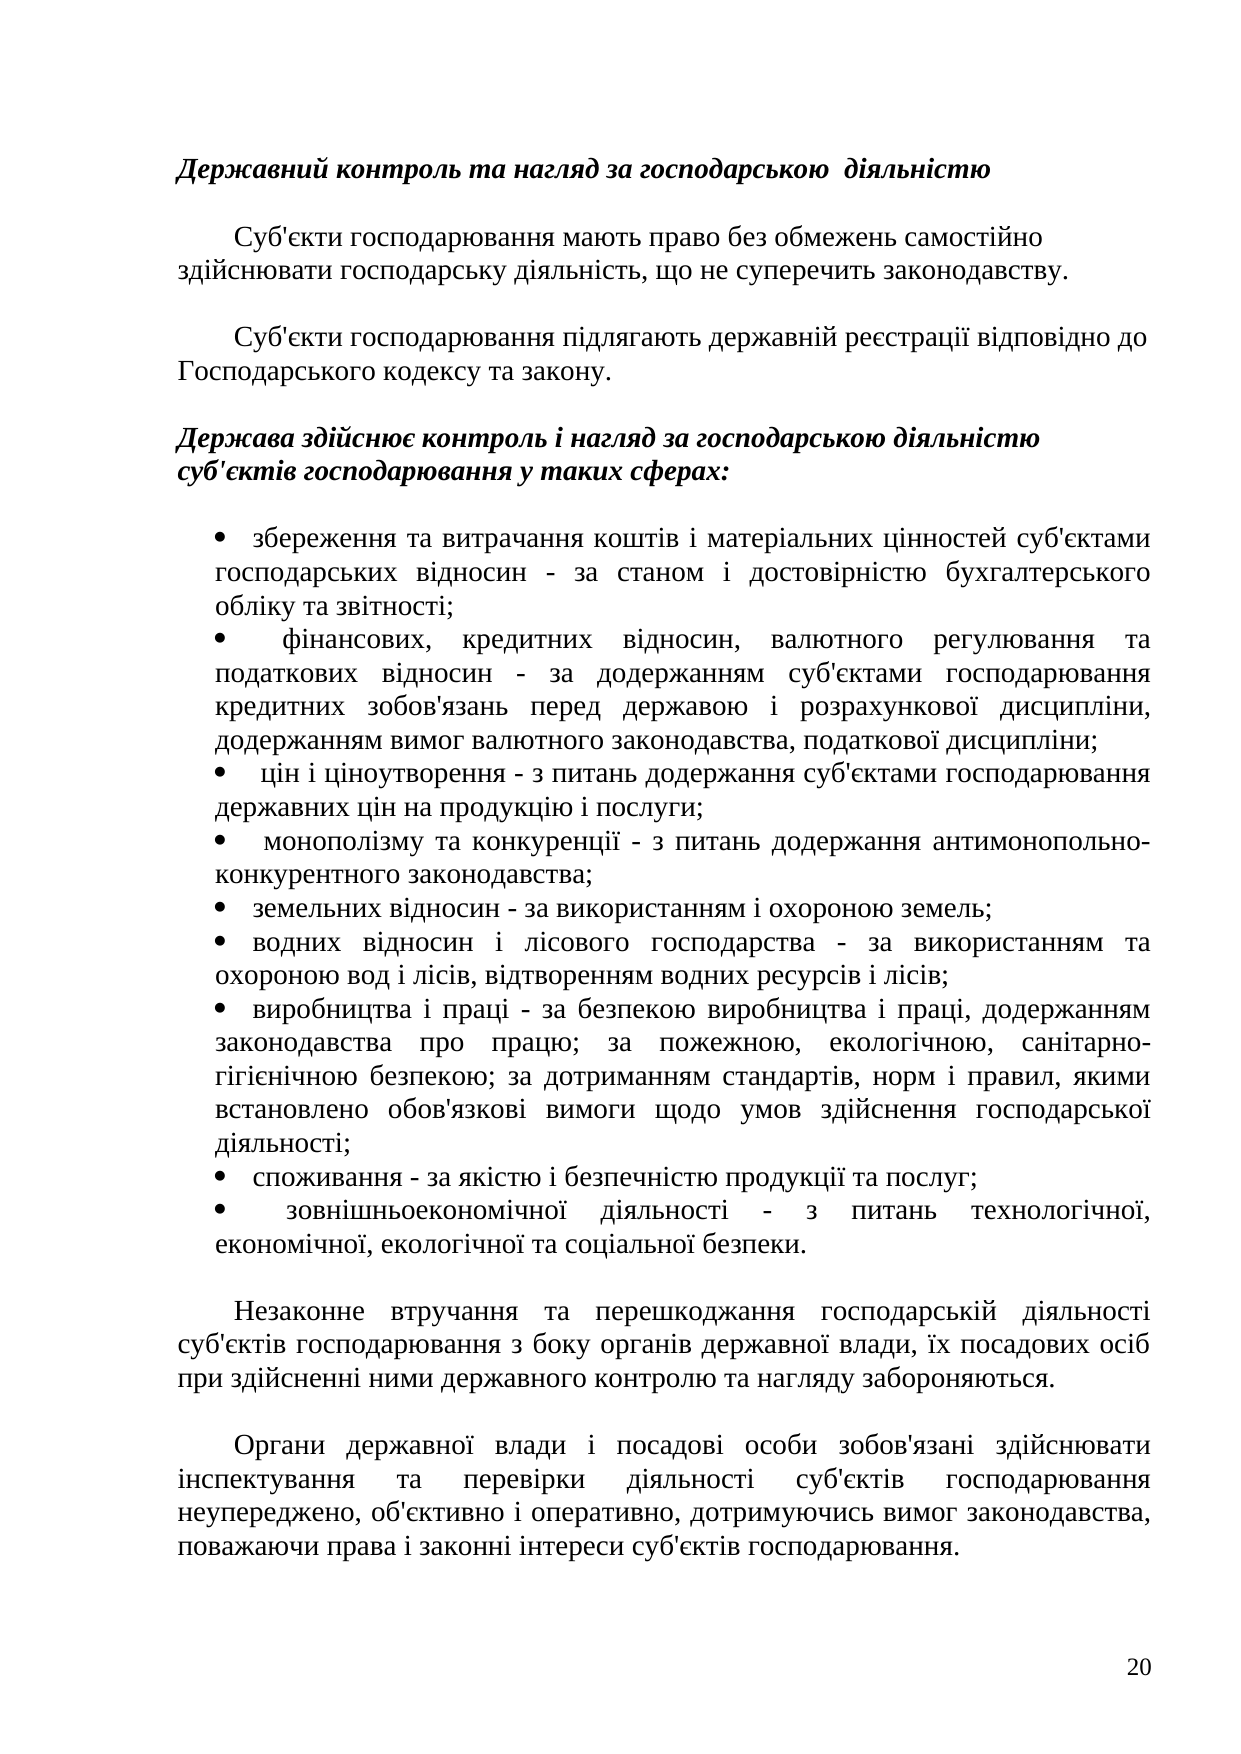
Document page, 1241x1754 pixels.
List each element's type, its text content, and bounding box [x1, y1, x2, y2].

list споживання - за якістю і безпечністю продукції та послуг; [215, 1159, 1152, 1192]
text Суб'єкти господарювання підлягають державній реєстрації відповідно до Господарського кодексу та закону. [177, 319, 1152, 386]
list зовнішньоекономічної діяльності - з питань технологічної, економічної, екологічної та соціальної безпеки. [215, 1192, 1152, 1259]
list збереження та витрачання коштів і матеріальних цінностей суб'єктами господарських відносин - за станом і достовірністю бухгалтерського обліку та звітності; [215, 521, 1152, 621]
text Незаконне втручання та перешкоджання господарській діяльності суб'єктів господарювання з боку органів державної влади, їх посадових осіб при здійсненні ними державного контролю та нагляду забороняються. [177, 1293, 1152, 1394]
list водних відносин і лісового господарства - за використанням та охороною вод і лісів, відтворенням водних ресурсів і лісів; [215, 924, 1152, 991]
list монополізму та конкуренції - з питань додержання антимонопольно-конкурентного законодавства; [215, 823, 1152, 890]
list земельних відносин - за використанням і охороною земель; [215, 890, 1152, 924]
list цін і ціноутворення - з питань додержання суб'єктами господарювання державних цін на продукцію і послуги; [215, 756, 1152, 823]
text Суб'єкти господарювання мають право без обмежень самостійно здійснювати господарську діяльність, що не суперечить законодавству. [177, 219, 1152, 286]
text Держава здійснює контроль і нагляд за господарською діяльністю суб'єктів господарювання у таких сферах: [177, 420, 1152, 487]
list фінансових, кредитних відносин, валютного регулювання та податкових відносин - за додержанням суб'єктами господарювання кредитних зобов'язань перед державою і розрахункової дисципліни, додержанням вимог валютного законодавства, податкової дисципліни; [215, 621, 1152, 756]
text Органи державної влади і посадові особи зобов'язані здійснювати інспектування та перевірки діяльності суб'єктів господарювання неупереджено, об'єктивно і оперативно, дотримуючись вимог законодавства, поважаючи права і законні інтереси суб'єктів господарювання. [177, 1427, 1152, 1561]
list виробництва і праці - за безпекою виробництва і праці, додержанням законодавства про працю; за пожежною, екологічною, санітарно-гігієнічною безпекою; за дотриманням стандартів, норм і правил, якими встановлено обов'язкові вимоги щодо умов здійснення господарської діяльності; [215, 991, 1152, 1159]
text Державний контроль та нагляд за господарською діяльністю [177, 152, 1152, 185]
